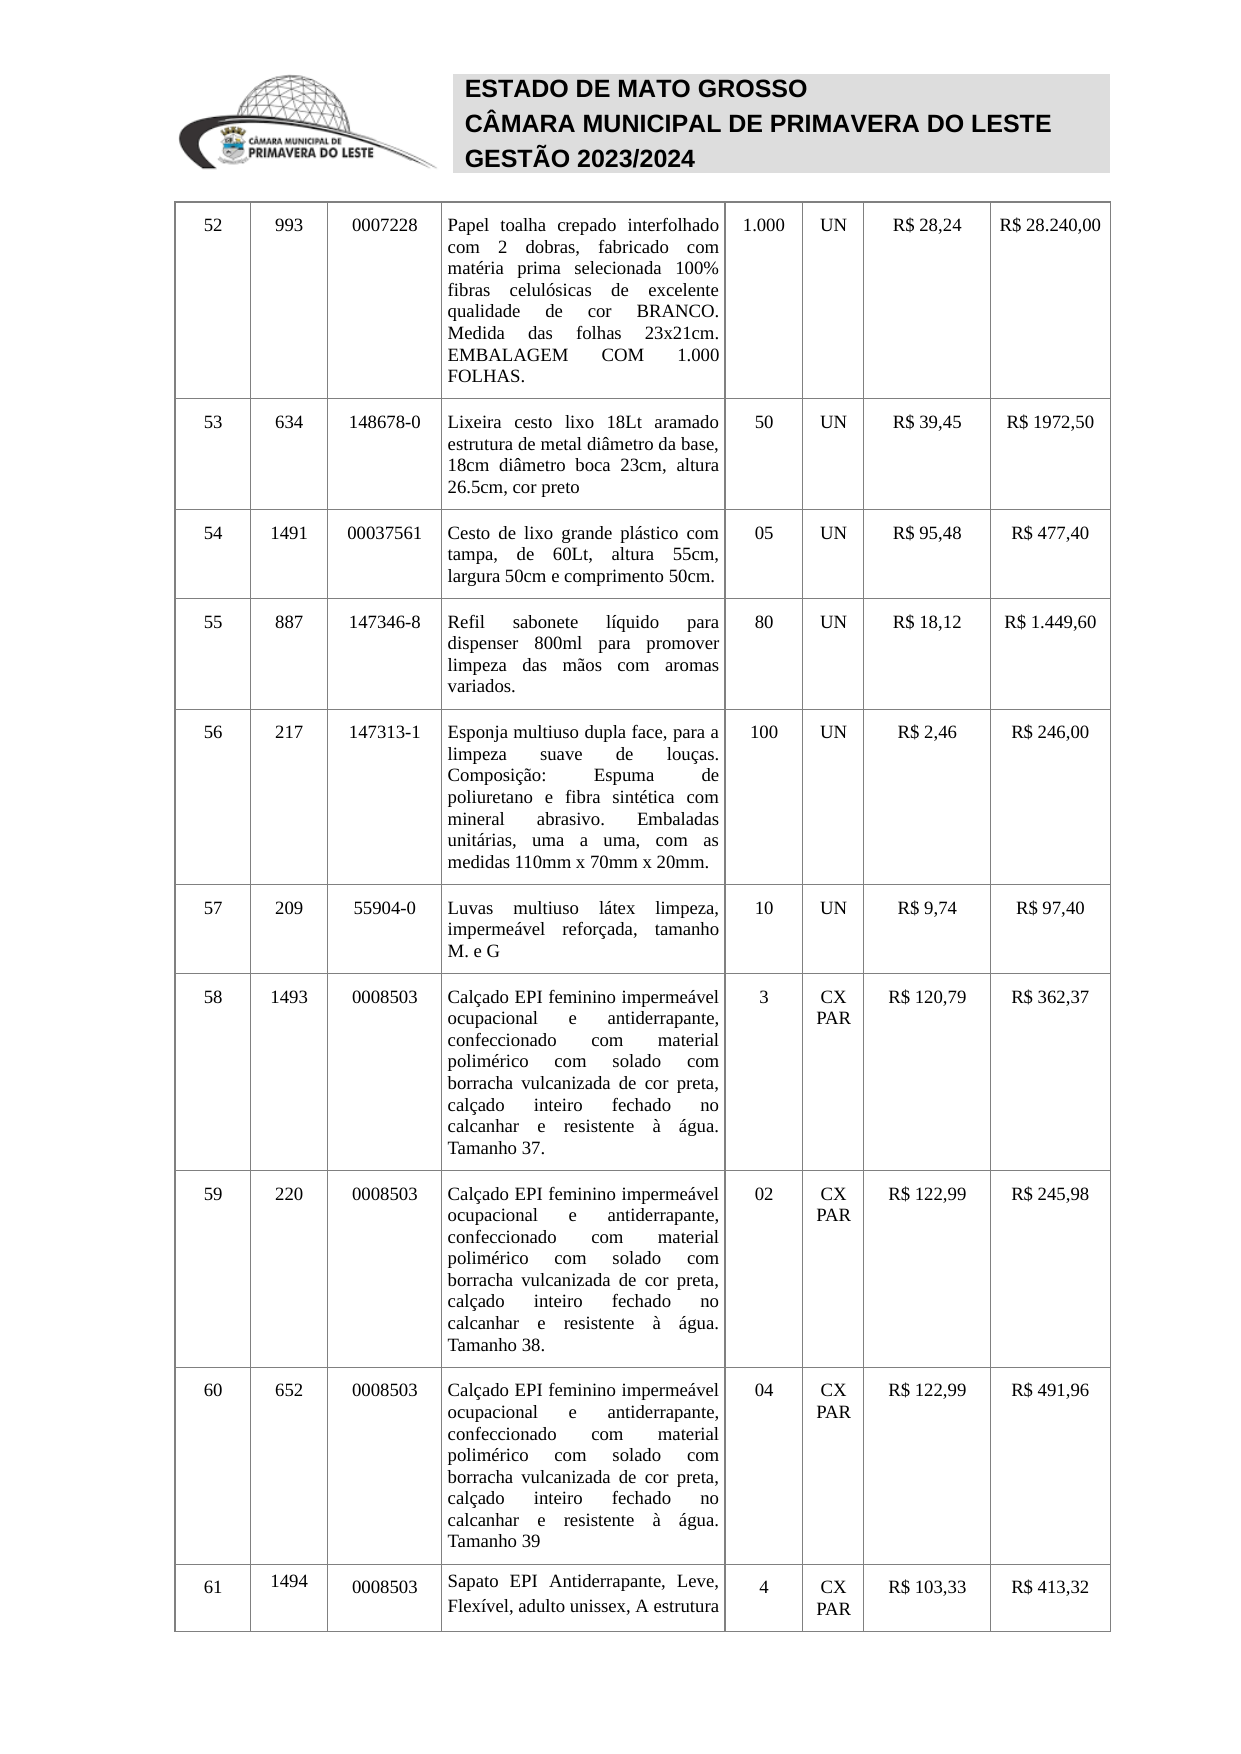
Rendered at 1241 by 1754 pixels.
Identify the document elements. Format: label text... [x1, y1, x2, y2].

table_cell UN [803, 399, 863, 509]
table_cell 209 [251, 885, 327, 973]
table_cell 148678-0 [328, 399, 441, 509]
table_cell 54 [176, 510, 250, 598]
table_cell 1493 [251, 974, 327, 1170]
table_cell R$ 122,99 [864, 1171, 990, 1367]
table_cell Lixeira cesto lixo 18Lt aramado estrutura de metal diâmetro da base, 18cm diâmetro boca 23cm, altura 26.5cm, cor preto [442, 399, 724, 509]
table_cell 80 [726, 599, 802, 708]
table_cell 1491 [251, 510, 327, 598]
table_cell 993 [251, 203, 327, 398]
table_cell Luvas multiuso látex limpeza, impermeável reforçada, tamanho M. e G [442, 885, 724, 973]
table_cell 55904-0 [328, 885, 441, 973]
table_cell 00037561 [328, 510, 441, 598]
table_cell R$ 246,00 [991, 710, 1110, 884]
table_cell 3 [726, 974, 802, 1170]
table_cell CX PAR [803, 1565, 863, 1631]
table_cell 887 [251, 599, 327, 708]
table_cell R$ 1972,50 [991, 399, 1110, 509]
table_cell R$ 491,96 [991, 1368, 1110, 1563]
table_cell 147346-8 [328, 599, 441, 708]
table_cell 59 [176, 1171, 250, 1367]
table_cell Refil sabonete líquido para dispenser 800ml para promover limpeza das mãos com aromas variados. [442, 599, 724, 708]
table_cell R$ 28.240,00 [991, 203, 1110, 398]
table_cell R$ 120,79 [864, 974, 990, 1170]
table_cell Cesto de lixo grande plástico com tampa, de 60Lt, altura 55cm, largura 50cm e comprimento 50cm. [442, 510, 724, 598]
table_cell R$ 1.449,60 [991, 599, 1110, 708]
table_cell 652 [251, 1368, 327, 1563]
table_cell 0008503 [328, 974, 441, 1170]
table_cell 02 [726, 1171, 802, 1367]
table_cell 220 [251, 1171, 327, 1367]
table_cell R$ 122,99 [864, 1368, 990, 1563]
table_cell R$ 103,33 [864, 1565, 990, 1631]
table_cell 0008503 [328, 1368, 441, 1563]
table_cell 100 [726, 710, 802, 884]
table_cell Calçado EPI feminino impermeável ocupacional e antiderrapante, confeccionado com material polimérico com solado com borracha vulcanizada de cor preta, calçado inteiro fechado no calcanhar e resistente à água. Tamanho 39 [442, 1368, 724, 1563]
table_cell 634 [251, 399, 327, 509]
table_cell 04 [726, 1368, 802, 1563]
table_cell 55 [176, 599, 250, 708]
table_cell CX PAR [803, 1368, 863, 1563]
table_cell UN [803, 203, 863, 398]
table_cell CX PAR [803, 974, 863, 1170]
table_cell 147313-1 [328, 710, 441, 884]
table_cell R$ 413,32 [991, 1565, 1110, 1631]
table_cell Esponja multiuso dupla face, para a limpeza suave de louças. Composição: Espuma de poliuretano e fibra sintética com mineral abrasivo. Embaladas unitárias, uma a uma, com as medidas 110mm x 70mm x 20mm. [442, 710, 724, 884]
table_cell 61 [176, 1565, 250, 1631]
table_cell R$ 28,24 [864, 203, 990, 398]
table_cell R$ 477,40 [991, 510, 1110, 598]
table_cell Calçado EPI feminino impermeável ocupacional e antiderrapante, confeccionado com material polimérico com solado com borracha vulcanizada de cor preta, calçado inteiro fechado no calcanhar e resistente à água. Tamanho 37. [442, 974, 724, 1170]
table_cell 58 [176, 974, 250, 1170]
table_cell Calçado EPI feminino impermeável ocupacional e antiderrapante, confeccionado com material polimérico com solado com borracha vulcanizada de cor preta, calçado inteiro fechado no calcanhar e resistente à água. Tamanho 38. [442, 1171, 724, 1367]
table_cell 217 [251, 710, 327, 884]
table_cell 10 [726, 885, 802, 973]
table_cell 1494 [251, 1565, 327, 1631]
table_cell Papel toalha crepado interfolhado com 2 dobras, fabricado com matéria prima selecionada 100% fibras celulósicas de excelente qualidade de cor BRANCO. Medida das folhas 23x21cm. EMBALAGEM COM 1.000 FOLHAS. [442, 203, 724, 398]
table_cell R$ 39,45 [864, 399, 990, 509]
table_cell CX PAR [803, 1171, 863, 1367]
table_cell R$ 97,40 [991, 885, 1110, 973]
table_cell 56 [176, 710, 250, 884]
table_cell 05 [726, 510, 802, 598]
table_cell 1.000 [726, 203, 802, 398]
table_cell UN [803, 510, 863, 598]
table_cell R$ 18,12 [864, 599, 990, 708]
table_cell 50 [726, 399, 802, 509]
picture [177, 73, 442, 172]
table_cell UN [803, 885, 863, 973]
table_cell R$ 245,98 [991, 1171, 1110, 1367]
table_cell 57 [176, 885, 250, 973]
table_cell 60 [176, 1368, 250, 1563]
table_cell 0008503 [328, 1171, 441, 1367]
table_cell UN [803, 599, 863, 708]
table_cell 53 [176, 399, 250, 509]
table_cell R$ 9,74 [864, 885, 990, 973]
table_cell R$ 2,46 [864, 710, 990, 884]
table_cell UN [803, 710, 863, 884]
table_cell 52 [176, 203, 250, 398]
table_cell R$ 95,48 [864, 510, 990, 598]
table_cell 0007228 [328, 203, 441, 398]
table_cell R$ 362,37 [991, 974, 1110, 1170]
table_cell 0008503 [328, 1565, 441, 1631]
table_cell 4 [726, 1565, 802, 1631]
